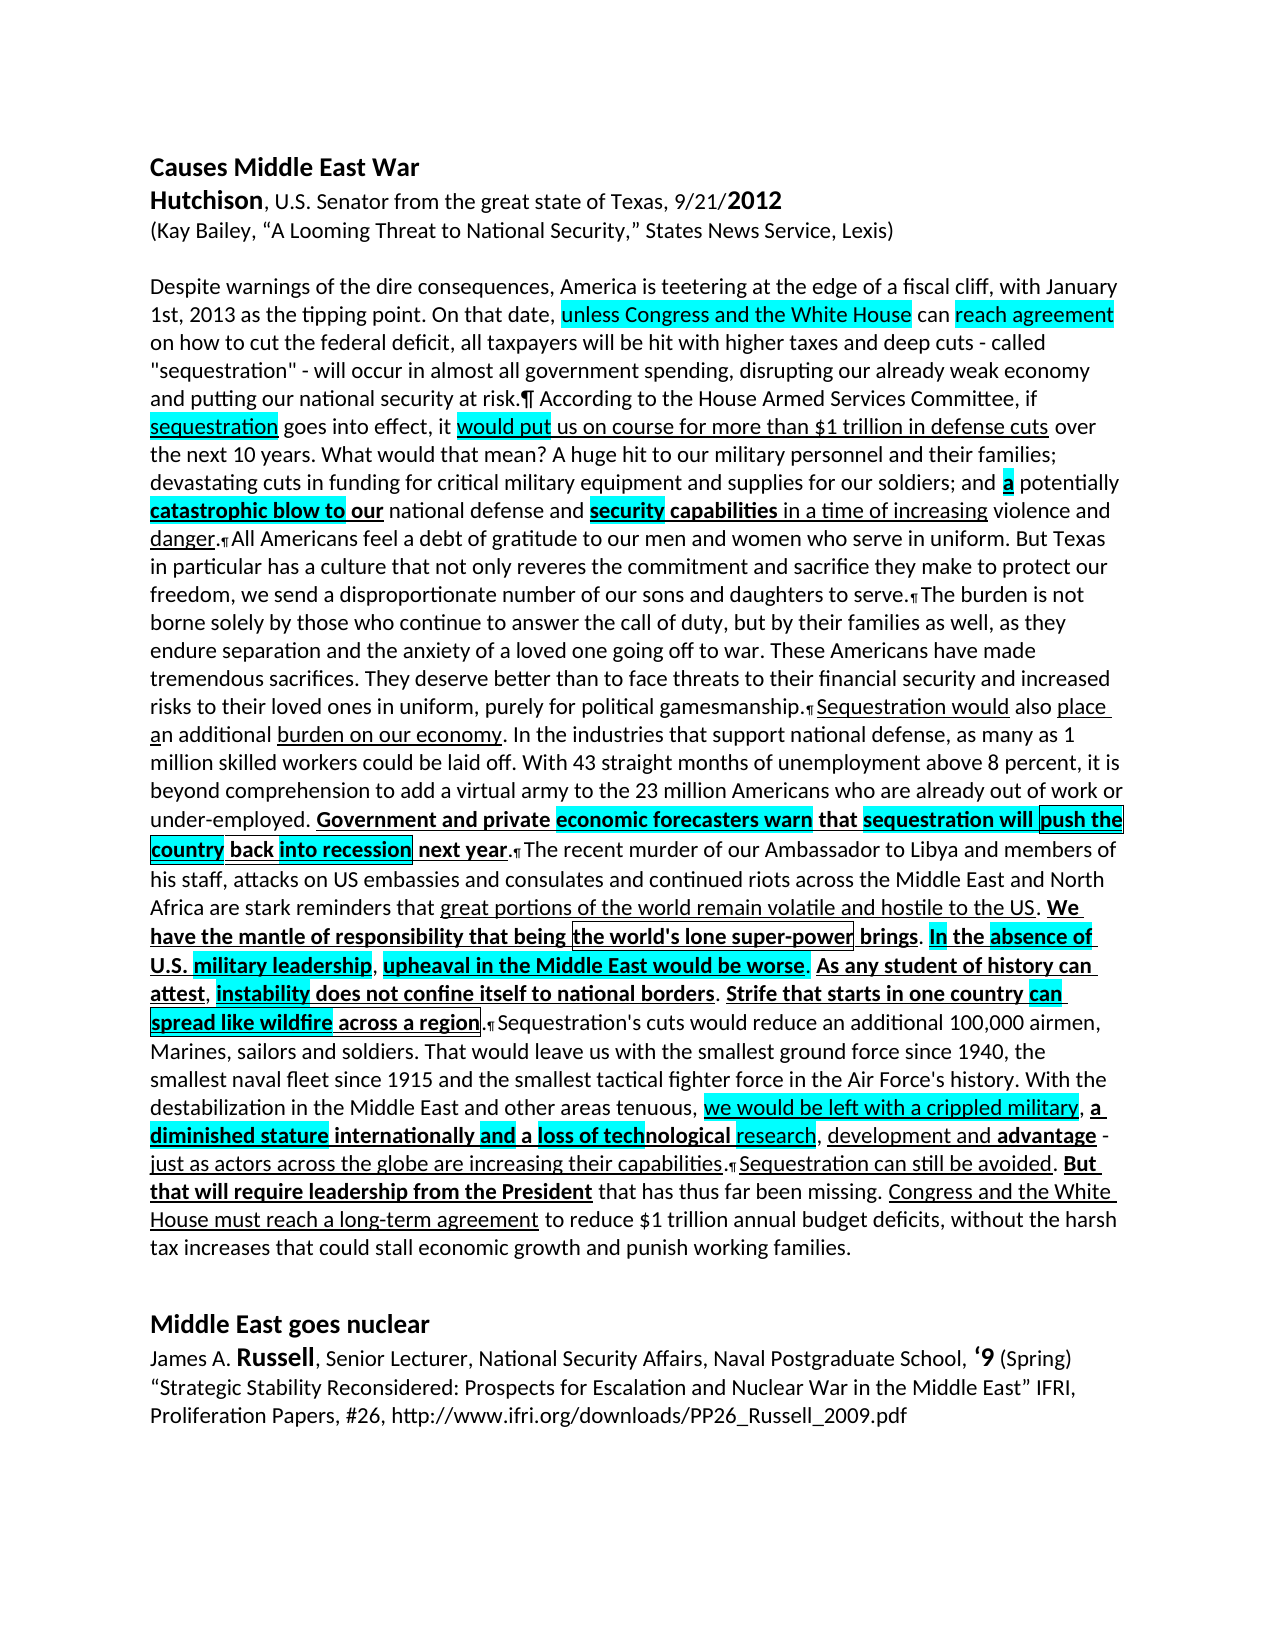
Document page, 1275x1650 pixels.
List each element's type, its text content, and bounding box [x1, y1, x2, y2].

text (Kay Bailey, “A Looming Threat to National Security,” States News Service, Lexis) [150, 216, 1125, 244]
text Causes Middle East War [150, 150, 1125, 183]
text Middle East goes nuclear [150, 1307, 1125, 1340]
text Despite warnings of the dire consequences, America is teetering at the edge of a fiscal cliff, with January 1st, 2013 as the tipping point. On that date, unless Congress and the White House can reach agreement on how to cut the federal deficit, all taxpayers will be hit with higher taxes and deep cuts - called "sequestration" - will occur in almost all government spending, disrupting our already weak economy and putting our national security at risk.¶ According to the House Armed Services Committee, if sequestration goes into effect, it would put us on course for more than $1 trillion in defense cuts over the next 10 years. What would that mean? A huge hit to our military personnel and their families; devastating cuts in funding for critical military equipment and supplies for our soldiers; and a potentially catastrophic blow to our national defense and security capabilities in a time of increasing violence and danger.¶ All Americans feel a debt of gratitude to our men and women who serve in uniform. But Texas in particular has a culture that not only reveres the commitment and sacrifice they make to protect our freedom, we send a disproportionate number of our sons and daughters to serve.¶ The burden is not borne solely by those who continue to answer the call of duty, but by their families as well, as they endure separation and the anxiety of a loved one going off to war. These Americans have made tremendous sacrifices. They deserve better than to face threats to their financial security and increased risks to their loved ones in uniform, purely for political gamesmanship.¶ Sequestration would also place an additional burden on our economy. In the industries that support national defense, as many as 1 million skilled workers could be laid off. With 43 straight months of unemployment above 8 percent, it is beyond comprehension to add a virtual army to the 23 million Americans who are already out of work or under-employed. Government and private economic forecasters warn that sequestration will push the country back into recession next year.¶ The recent murder of our Ambassador to Libya and members of his staff, attacks on US embassies and consulates and continued riots across the Middle East and North Africa are stark reminders that great portions of the world remain volatile and hostile to the US. We have the mantle of responsibility that being the world's lone super-power brings. In the absence of U.S. military leadership, upheaval in the Middle East would be worse. As any student of history can attest, instability does not confine itself to national borders. Strife that starts in one country can spread like wildfire across a region.¶ Sequestration's cuts would reduce an additional 100,000 airmen, Marines, sailors and soldiers. That would leave us with the smallest ground force since 1940, the smallest naval fleet since 1915 and the smallest tactical fighter force in the Air Force's history. With the destabilization in the Middle East and other areas tenuous, we would be left with a crippled military, a diminished stature internationally and a loss of technological research, development and advantage - just as actors across the globe are increasing their capabilities.¶ Sequestration can still be avoided. But that will require leadership from the President that has thus far been missing. Congress and the White House must reach a long-term agreement to reduce $1 trillion annual budget deficits, without the harsh tax increases that could stall economic growth and punish working families. [150, 272, 1125, 1261]
text Hutchison, U.S. Senator from the great state of Texas, 9/21/2012 [150, 183, 1125, 216]
text James A. Russell, Senior Lecturer, National Security Affairs, Naval Postgraduate School, ‘9 (Spring) “Strategic Stability Reconsidered: Prospects for Escalation and Nuclear War in the Middle East” IFRI, Proliferation Papers, #26, http://www.ifri.org/downloads/PP26_Russell_2009.pdf [150, 1340, 1125, 1429]
